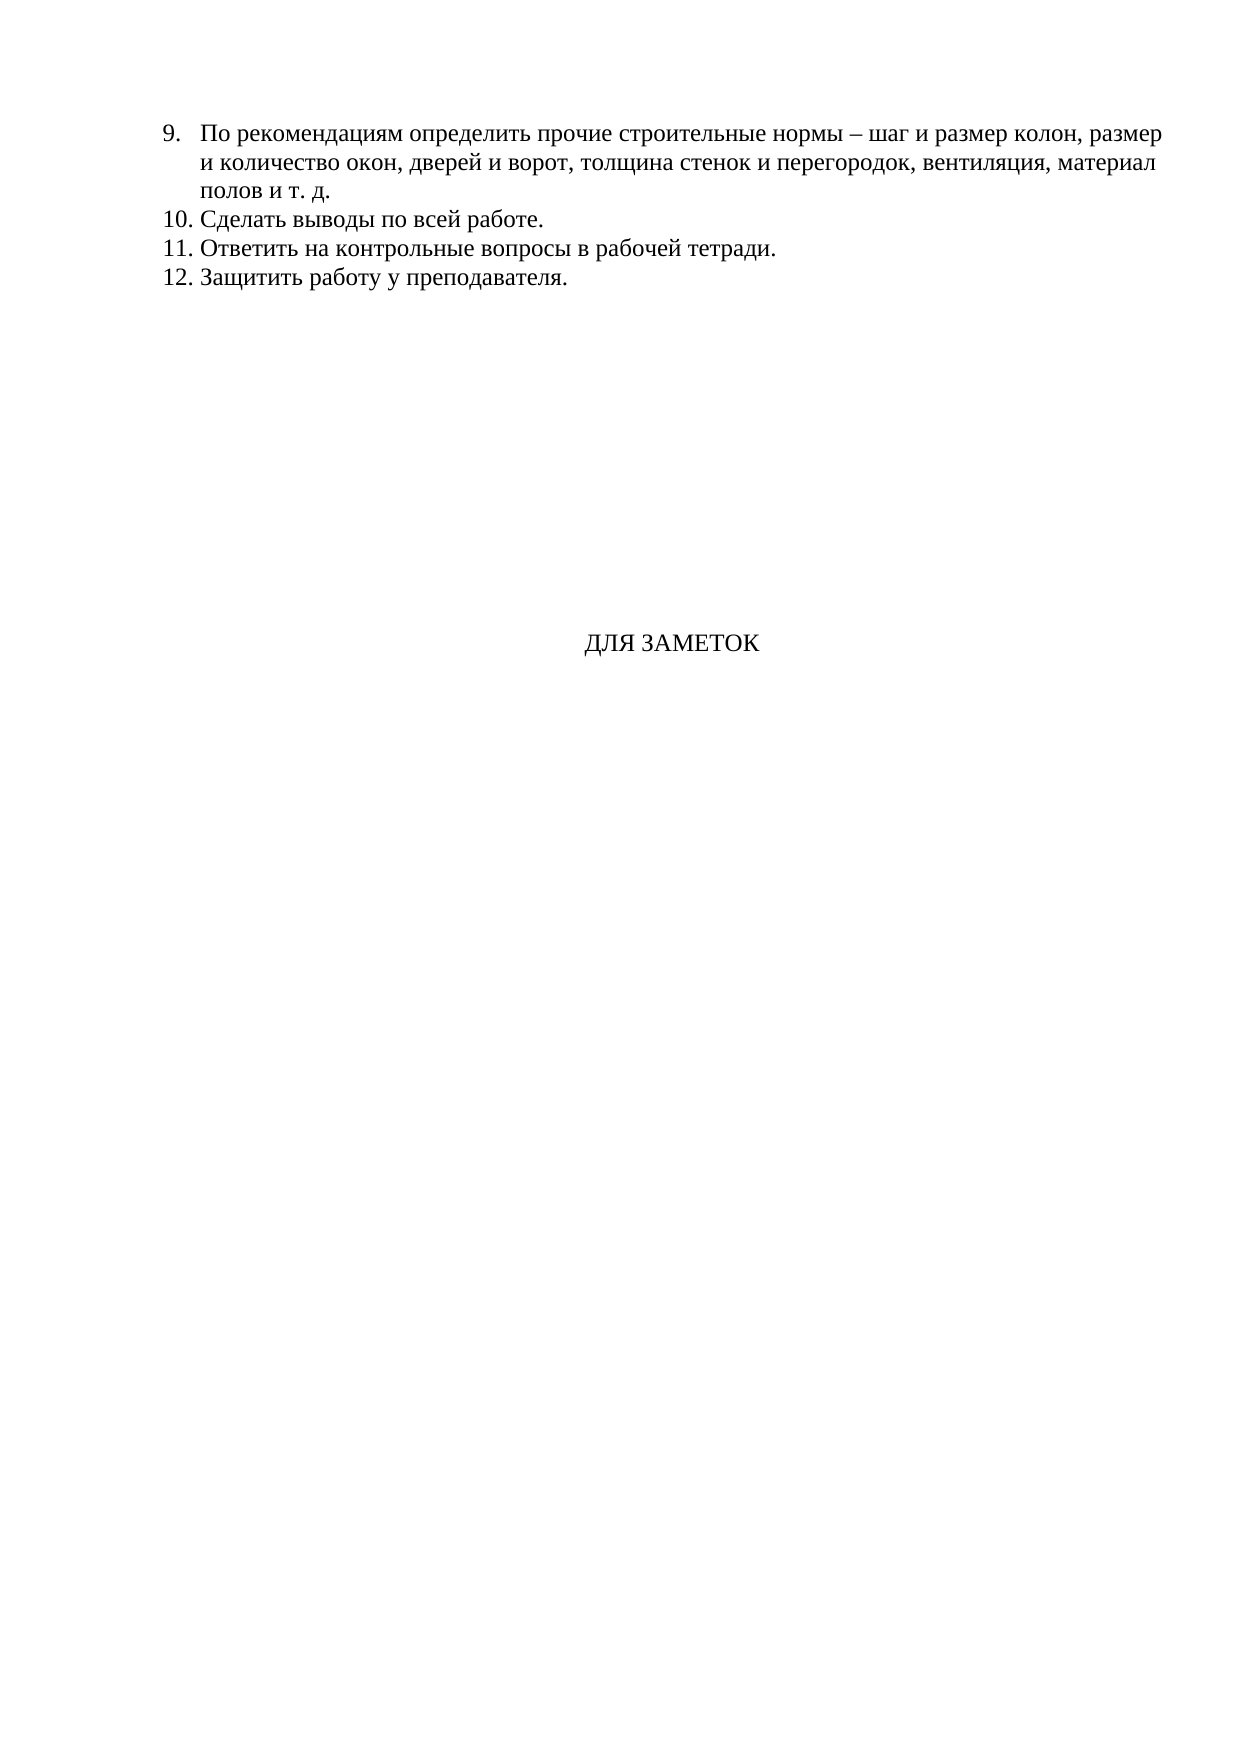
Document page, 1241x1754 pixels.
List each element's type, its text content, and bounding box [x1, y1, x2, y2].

list По рекомендациям определить прочие строительные нормы – шаг и размер колон, размер и количество окон, дверей и ворот, толщина стенок и перегородок, вентиляция, материал полов и т. д. [162, 118, 1181, 204]
list Защитить работу у преподавателя. [162, 262, 1181, 291]
text ДЛЯ ЗАМЕТОК [118, 628, 1181, 656]
list Сделать выводы по всей работе. [162, 204, 1181, 233]
list Ответить на контрольные вопросы в рабочей тетради. [162, 233, 1181, 262]
